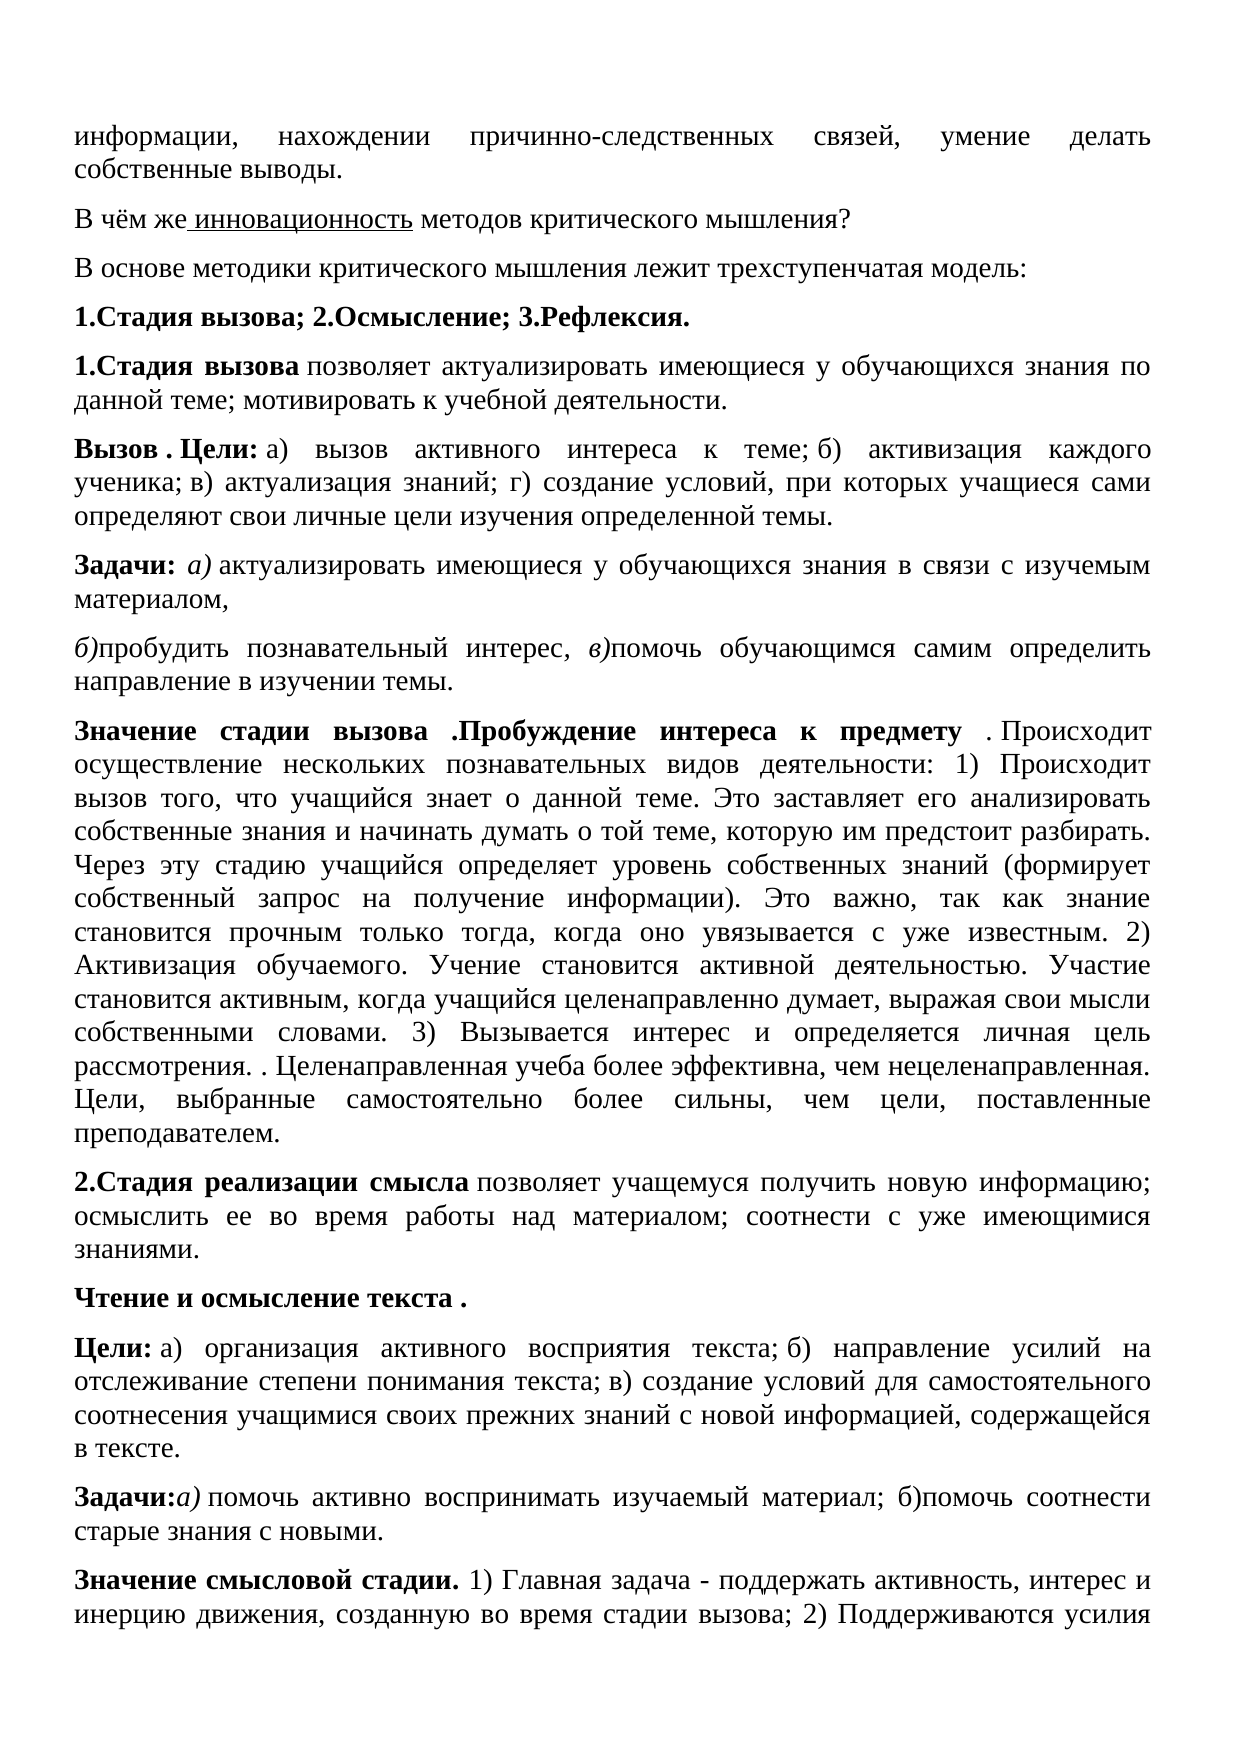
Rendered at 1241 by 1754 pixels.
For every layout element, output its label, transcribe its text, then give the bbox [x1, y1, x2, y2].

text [74, 1562, 1152, 1629]
text 1.Стадия вызова позволяет актуализировать имеющиеся у обучающихся знания по данной теме; мотивировать к учебной деятельности. [74, 348, 1152, 415]
text Вызов . Цели: а) вызов активного интереса к теме; б) активизация каждого ученика; в) актуализация знаний; г) создание условий, при которых учащиеся сами определяют свои личные цели изучения определенной темы. [74, 431, 1152, 532]
text Задачи:а) помочь активно воспринимать изучаемый материал; б)помочь соотнести старые знания с новыми. [74, 1479, 1152, 1547]
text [74, 118, 1152, 185]
text Задачи: а) актуализировать имеющиеся у обучающихся знания в связи с изучемым материалом, [74, 547, 1152, 614]
text Цели: а) организация активного восприятия текста; б) направление усилий на отслеживание степени понимания текста; в) создание условий для самостоятельного соотнесения учащимися своих прежних знаний с новой информацией, содержащейся в тексте. [74, 1330, 1152, 1464]
text 1.Стадия вызова; 2.Осмысление; 3.Рефлексия. [74, 299, 1152, 333]
text Значение стадии вызова .Пробуждение интереса к предмету . Происходит осуществление нескольких познавательных видов деятельности: 1) Происходит вызов того, что учащийся знает о данной теме. Это заставляет его анализировать собственные знания и начинать думать о той теме, которую им предстоит разбирать. Через эту стадию учащийся определяет уровень собственных знаний (формирует собственный запрос на получение информации). Это важно, так как знание становится прочным только тогда, когда оно увязывается с уже известным. 2) Активизация обучаемого. Учение становится активной деятельностью. Участие становится активным, когда учащийся целенаправленно думает, выражая свои мысли собственными словами. 3) Вызывается интерес и определяется личная цель рассмотрения. . Целенаправленная учеба более эффективна, чем нецеленаправленная. Цели, выбранные самостоятельно более сильны, чем цели, поставленные преподавателем. [74, 713, 1152, 1149]
text В чём же инновационность методов критического мышления? [74, 201, 1152, 234]
text Чтение и осмысление текста . [74, 1281, 1152, 1314]
text В основе методики критического мышления лежит трехступенчатая модель: [74, 250, 1152, 283]
text б)пробудить познавательный интерес, в)помочь обучающимся самим определить направление в изучении темы. [74, 630, 1152, 697]
text 2.Стадия реализации смысла позволяет учащемуся получить новую информацию; осмыслить ее во время работы над материалом; соотнести с уже имеющимися знаниями. [74, 1164, 1152, 1265]
